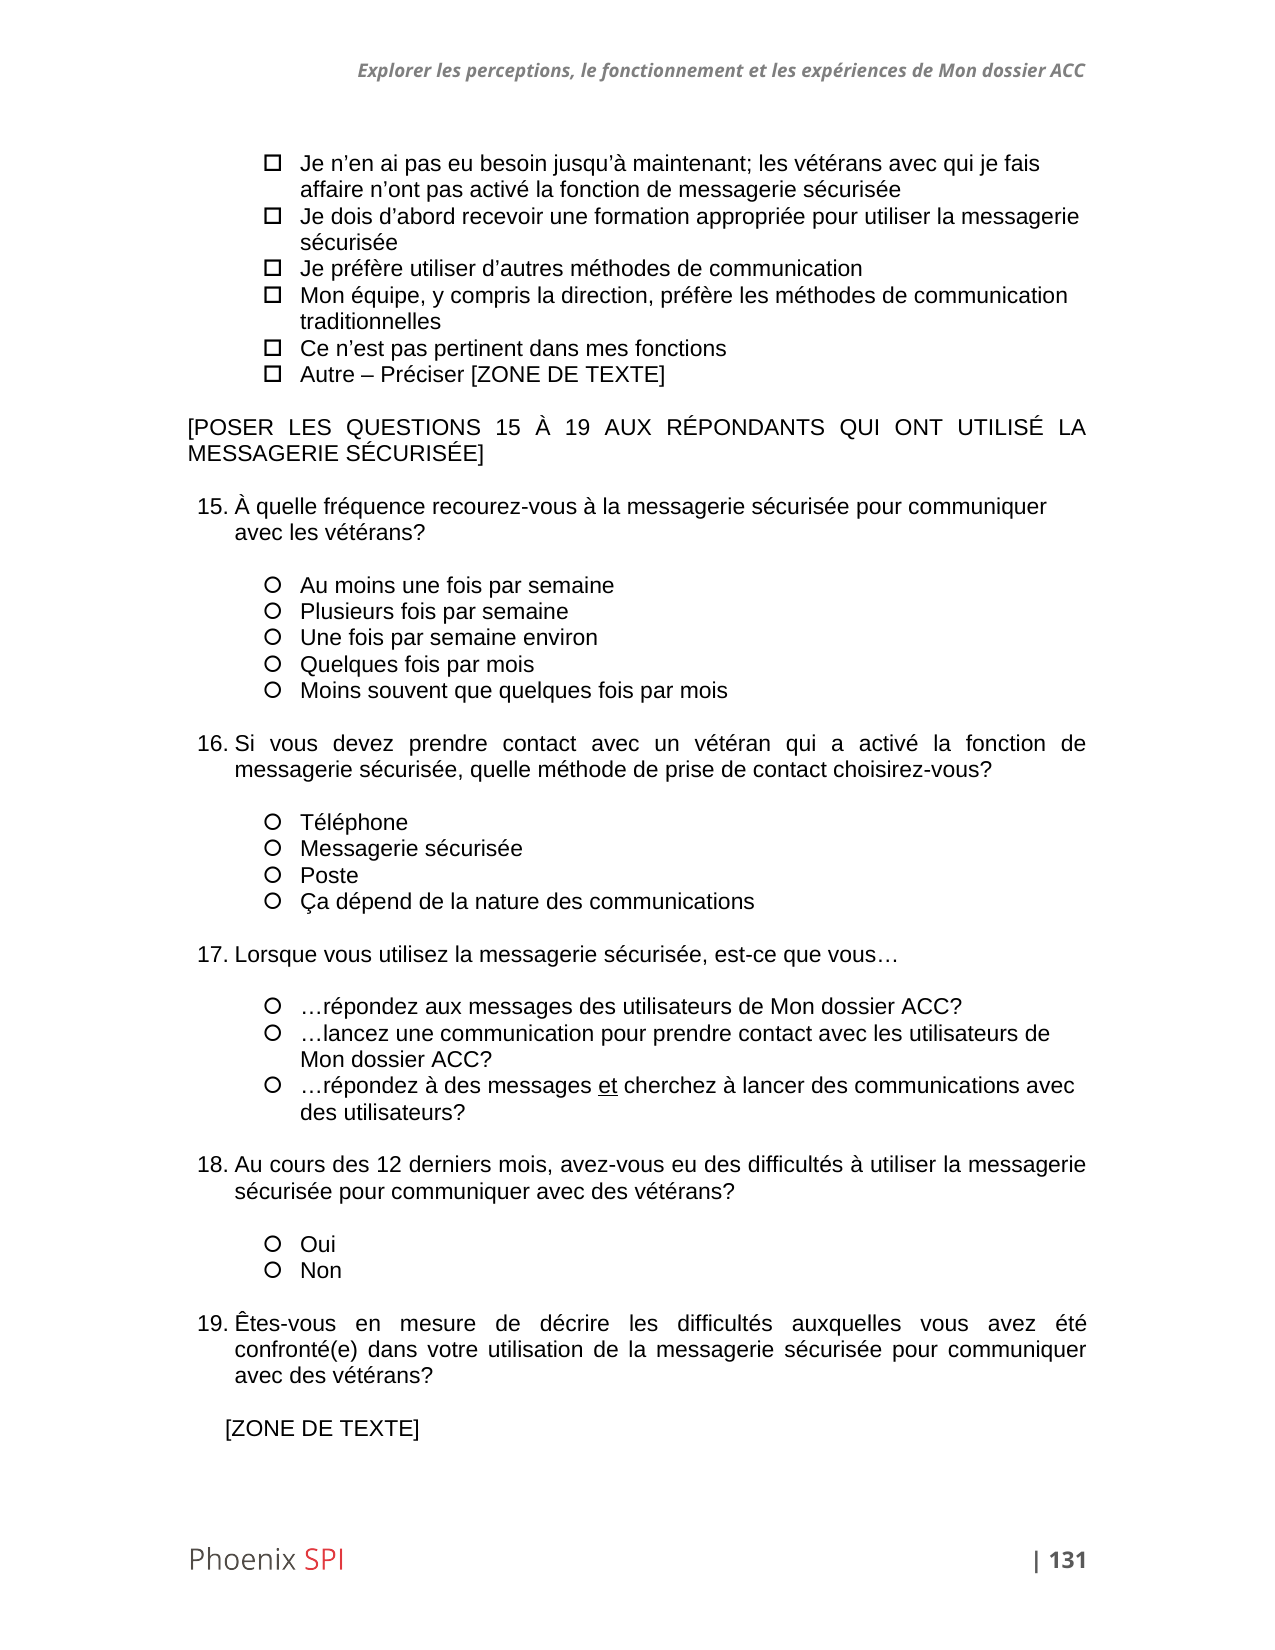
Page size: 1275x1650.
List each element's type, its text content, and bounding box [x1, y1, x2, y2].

list Ce n’est pas pertinent dans mes fonctions [262, 334, 1087, 361]
list Mon équipe, y compris la direction, préfère les méthodes de communication traditionnelles [262, 282, 1087, 334]
text [POSER LES QUESTIONS 15 À 19 AUX RÉPONDANTS QUI ONT UTILISÉ LA MESSAGERIE SÉCURISÉE] [187, 413, 1087, 466]
list Messagerie sécurisée [262, 835, 1087, 862]
list Si vous devez prendre contact avec un vétéran qui a activé la fonction de messagerie sécurisée, quelle méthode de prise de contact choisirez-vous? [197, 730, 1087, 782]
list Êtes-vous en mesure de décrire les difficultés auxquelles vous avez été confronté(e) dans votre utilisation de la messagerie sécurisée pour communiquer avec des vétérans? [197, 1309, 1087, 1389]
list Non [262, 1257, 1087, 1283]
list Je n’en ai pas eu besoin jusqu’à maintenant; les vétérans avec qui je fais affaire n’ont pas activé la fonction de messagerie sécurisée [262, 150, 1087, 203]
list Je préfère utiliser d’autres méthodes de communication [262, 255, 1087, 282]
list Une fois par semaine environ [262, 624, 1087, 651]
list …lancez une communication pour prendre contact avec les utilisateurs de Mon dossier ACC? [262, 1020, 1087, 1072]
list Je dois d’abord recevoir une formation appropriée pour utiliser la messagerie sécurisée [262, 203, 1087, 255]
list Plusieurs fois par semaine [262, 598, 1087, 624]
list Lorsque vous utilisez la messagerie sécurisée, est-ce que vous… [197, 941, 1087, 967]
list [ZONE DE TEXTE] [225, 1415, 1087, 1441]
list Moins souvent que quelques fois par mois [262, 677, 1087, 703]
list Poste [262, 862, 1087, 888]
picture [188, 1545, 345, 1578]
list Au cours des 12 derniers mois, avez-vous eu des difficultés à utiliser la messagerie sécurisée pour communiquer avec des vétérans? [197, 1151, 1087, 1204]
list Ça dépend de la nature des communications [262, 888, 1087, 914]
list Au moins une fois par semaine [262, 572, 1087, 598]
list Téléphone [262, 809, 1087, 835]
list …répondez à des messages et cherchez à lancer des communications avec des utilisateurs? [262, 1072, 1087, 1125]
list Oui [262, 1231, 1087, 1257]
list Quelques fois par mois [262, 651, 1087, 677]
list Autre – Préciser [ZONE DE TEXTE] [262, 361, 1087, 387]
list À quelle fréquence recourez-vous à la messagerie sécurisée pour communiquer avec les vétérans? [197, 493, 1087, 545]
list …répondez aux messages des utilisateurs de Mon dossier ACC? [262, 993, 1087, 1020]
